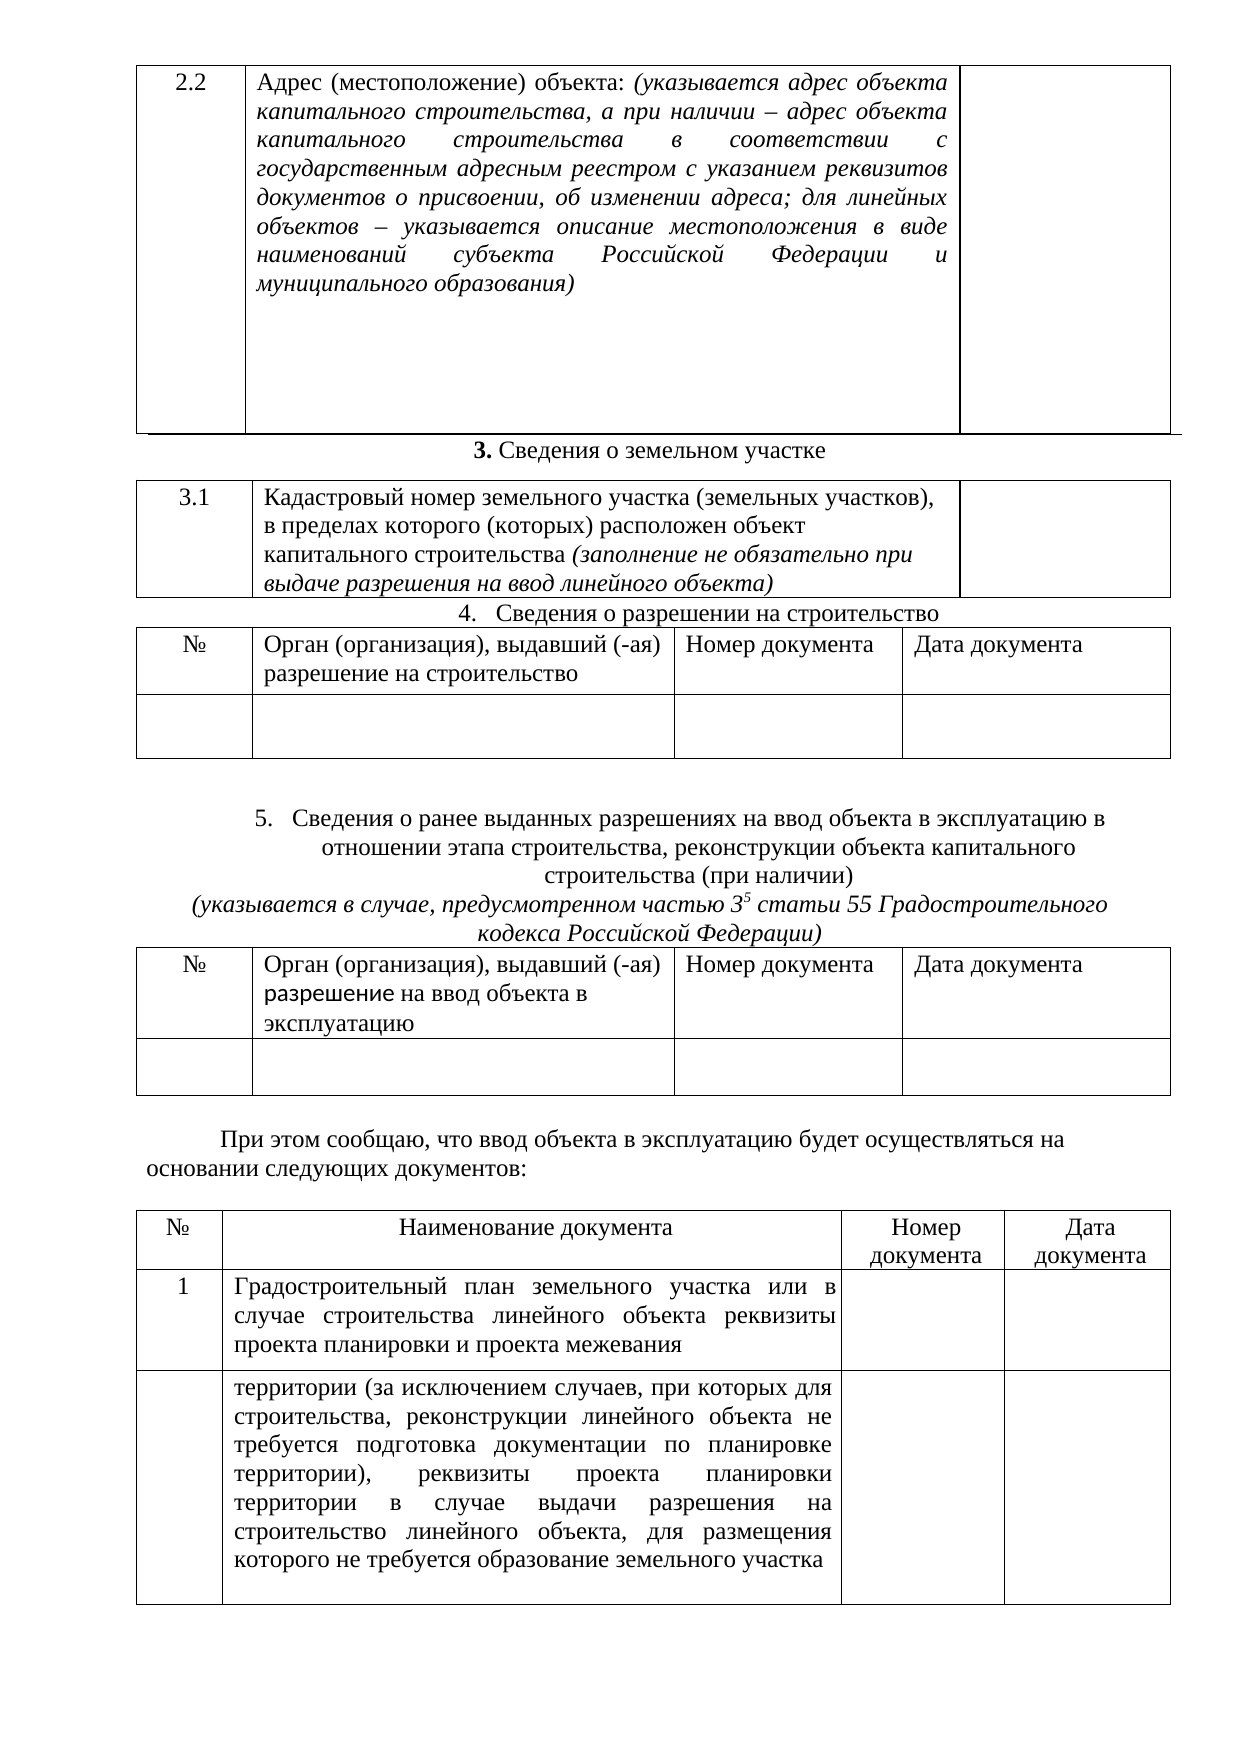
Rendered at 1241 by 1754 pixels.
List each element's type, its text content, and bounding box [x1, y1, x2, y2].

table_cell [842, 1270, 1004, 1370]
table_header Номер документа [842, 1211, 1004, 1269]
table_cell Градостроительный план земельного участка или в случае строительства линейного объекта реквизиты проекта планировки и проекта межевания [223, 1270, 841, 1370]
table_cell [675, 1039, 902, 1095]
table_cell 2.2 [137, 66, 245, 433]
table_header Орган (организация), выдавший (-ая) разрешение на строительство [253, 628, 674, 694]
table_cell [253, 1039, 674, 1095]
table_cell территории (за исключением случаев, при которых для строительства, реконструкции линейного объекта не требуется подготовка документации по планировке территории), реквизиты проекта планировки территории в случае выдачи разрешения на строительство линейного объекта, для размещения которого не требуется образование земельного участка [223, 1371, 841, 1604]
table_cell [903, 695, 1170, 758]
table_cell [137, 695, 252, 758]
table_cell [675, 695, 902, 758]
table_header 3.1 [137, 481, 252, 597]
table_header Орган (организация), выдавший (-ая) разрешение на ввод объекта в эксплуатацию [253, 948, 674, 1038]
table_cell [1005, 1371, 1170, 1604]
table_cell [137, 1371, 222, 1604]
table_header Наименование документа [223, 1211, 841, 1269]
text 3. Сведения о земельном участке [148, 435, 1152, 463]
text (указывается в случае, предусмотренном частью 35 статьи 55 Градостроительного кодекса Российской Федерации) [148, 889, 1152, 947]
text При этом сообщаю, что ввод объекта в эксплуатацию будет осуществляться на основании следующих документов: [146, 1124, 1152, 1181]
table_header Дата документа [1005, 1211, 1170, 1269]
table_header [961, 481, 1170, 597]
table_header № [137, 1211, 222, 1269]
list Сведения о разрешении на строительство [246, 598, 1152, 627]
table_header Номер документа [675, 628, 902, 694]
table_header Дата документа [903, 948, 1170, 1038]
table_cell [137, 1039, 252, 1095]
table_cell [1005, 1270, 1170, 1370]
table_cell [903, 1039, 1170, 1095]
table_cell 1 [137, 1270, 222, 1370]
table_header Дата документа [903, 628, 1170, 694]
table_cell [961, 66, 1170, 433]
table_header Кадастровый номер земельного участка (земельных участков), в пределах которого (которых) расположен объект капитального строительства (заполнение не обязательно при выдаче разрешения на ввод линейного объекта) [253, 481, 959, 597]
list Сведения о ранее выданных разрешениях на ввод объекта в эксплуатацию в отношении этапа строительства, реконструкции объекта капитального строительства (при наличии) [208, 803, 1152, 889]
table_header № [137, 628, 252, 694]
table_header Номер документа [675, 948, 902, 1038]
table_cell Адрес (местоположение) объекта: (указывается адрес объекта капитального строительства, а при наличии – адрес объекта капитального строительства в соответствии с государственным адресным реестром с указанием реквизитов документов о присвоении, об изменении адреса; для линейных объектов – указывается описание местоположения в виде наименований субъекта Российской Федерации и муниципального образования) [246, 66, 959, 433]
table_cell [842, 1371, 1004, 1604]
table_header № [137, 948, 252, 1038]
table_cell [253, 695, 674, 758]
